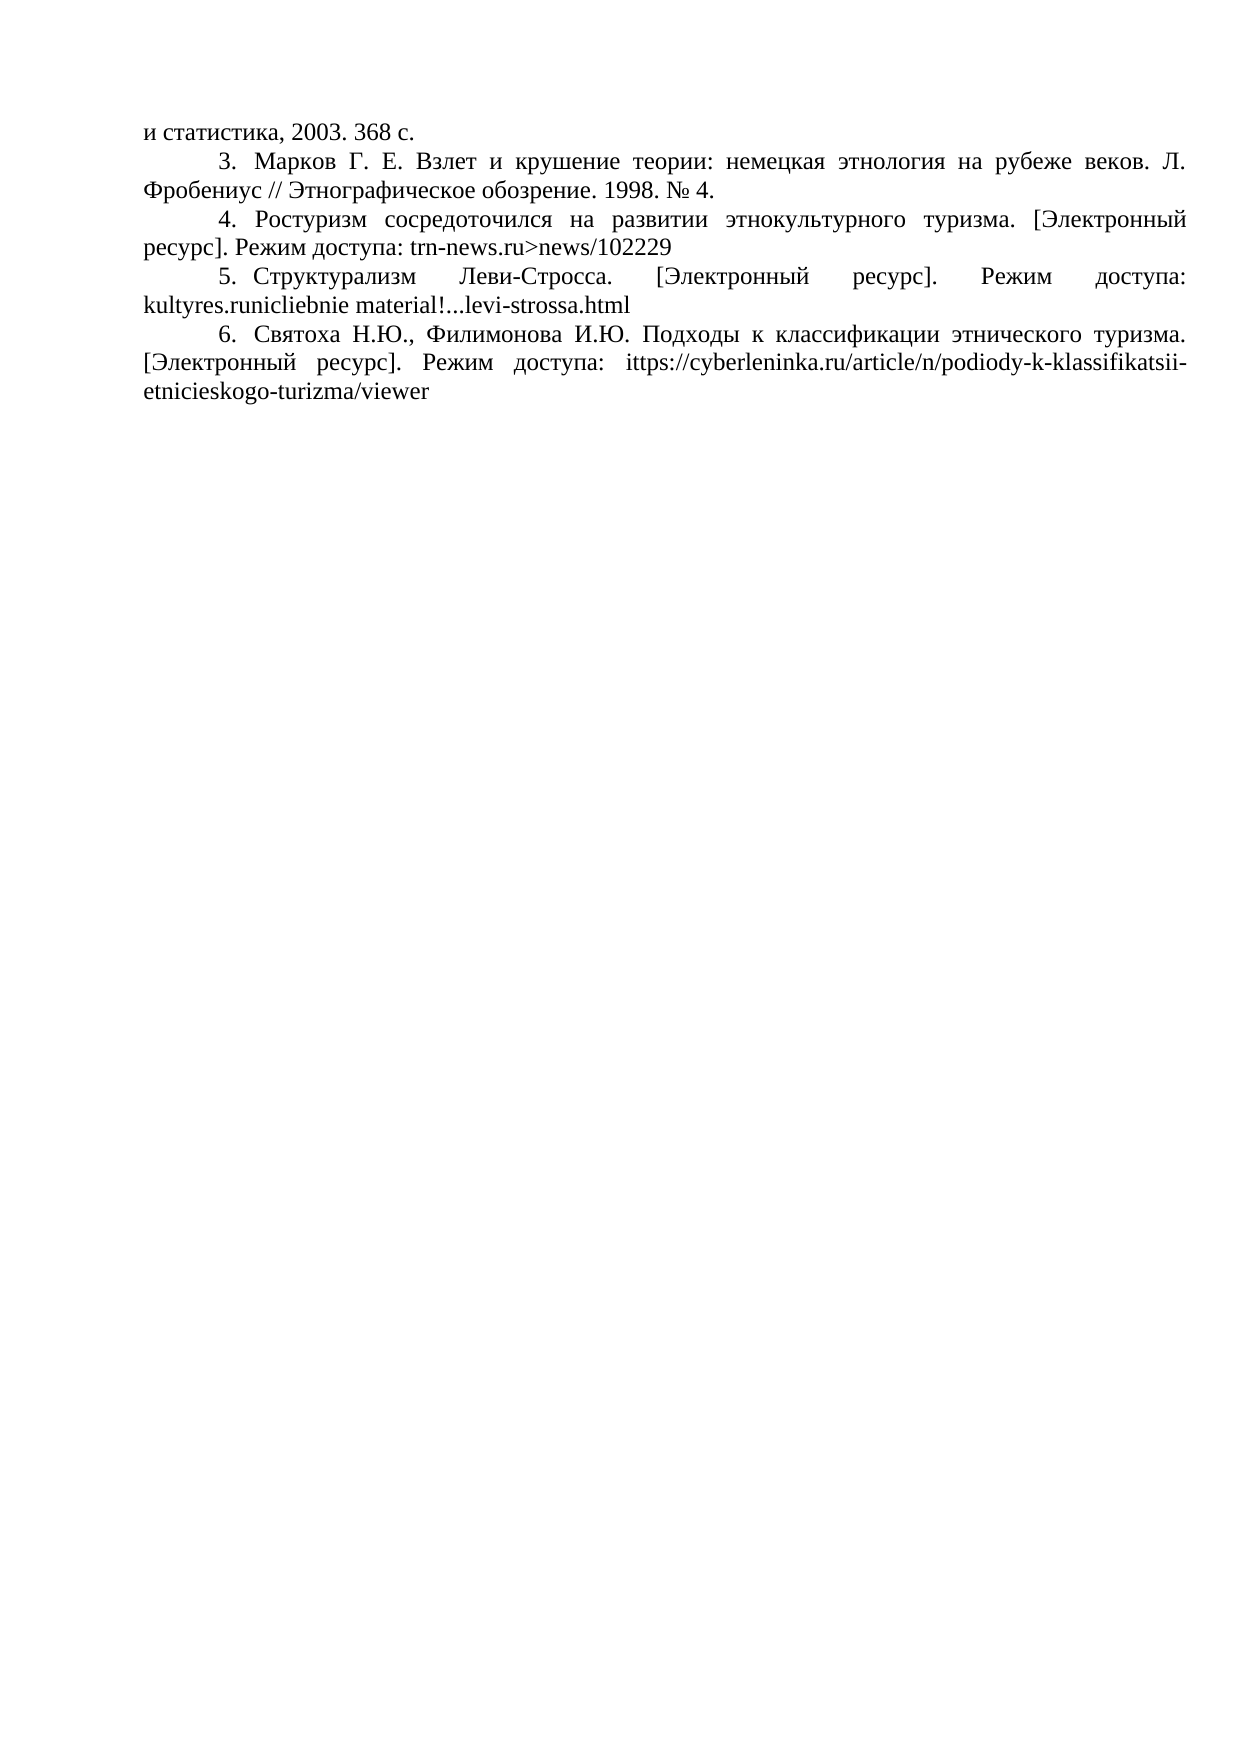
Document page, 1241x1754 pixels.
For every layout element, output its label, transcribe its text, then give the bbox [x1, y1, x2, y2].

list Марков Г. Е. Взлет и крушение теории: немецкая этнология на рубеже веков. Л. Фробениус // Этнографическое обозрение. 1998. № 4. [143, 146, 1187, 204]
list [143, 117, 1187, 146]
list Структурализм Леви-Стросса. [Электронный ресурс]. Режим доступа: kultyres.runicliebnie material!...levi-strossa.html [143, 261, 1187, 319]
list Ростуризм сосредоточился на развитии этнокультурного туризма. [Электронный ресурс]. Режим доступа: trn-news.ru>news/102229 [143, 204, 1187, 261]
list Святоха Н.Ю., Филимонова И.Ю. Подходы к классификации этнического туризма. [Электронный ресурс]. Режим доступа: ittps://cyberleninka.ru/article/n/podiody-k-klassifikatsii- etnicieskogo-turizma/viewer [143, 319, 1187, 405]
